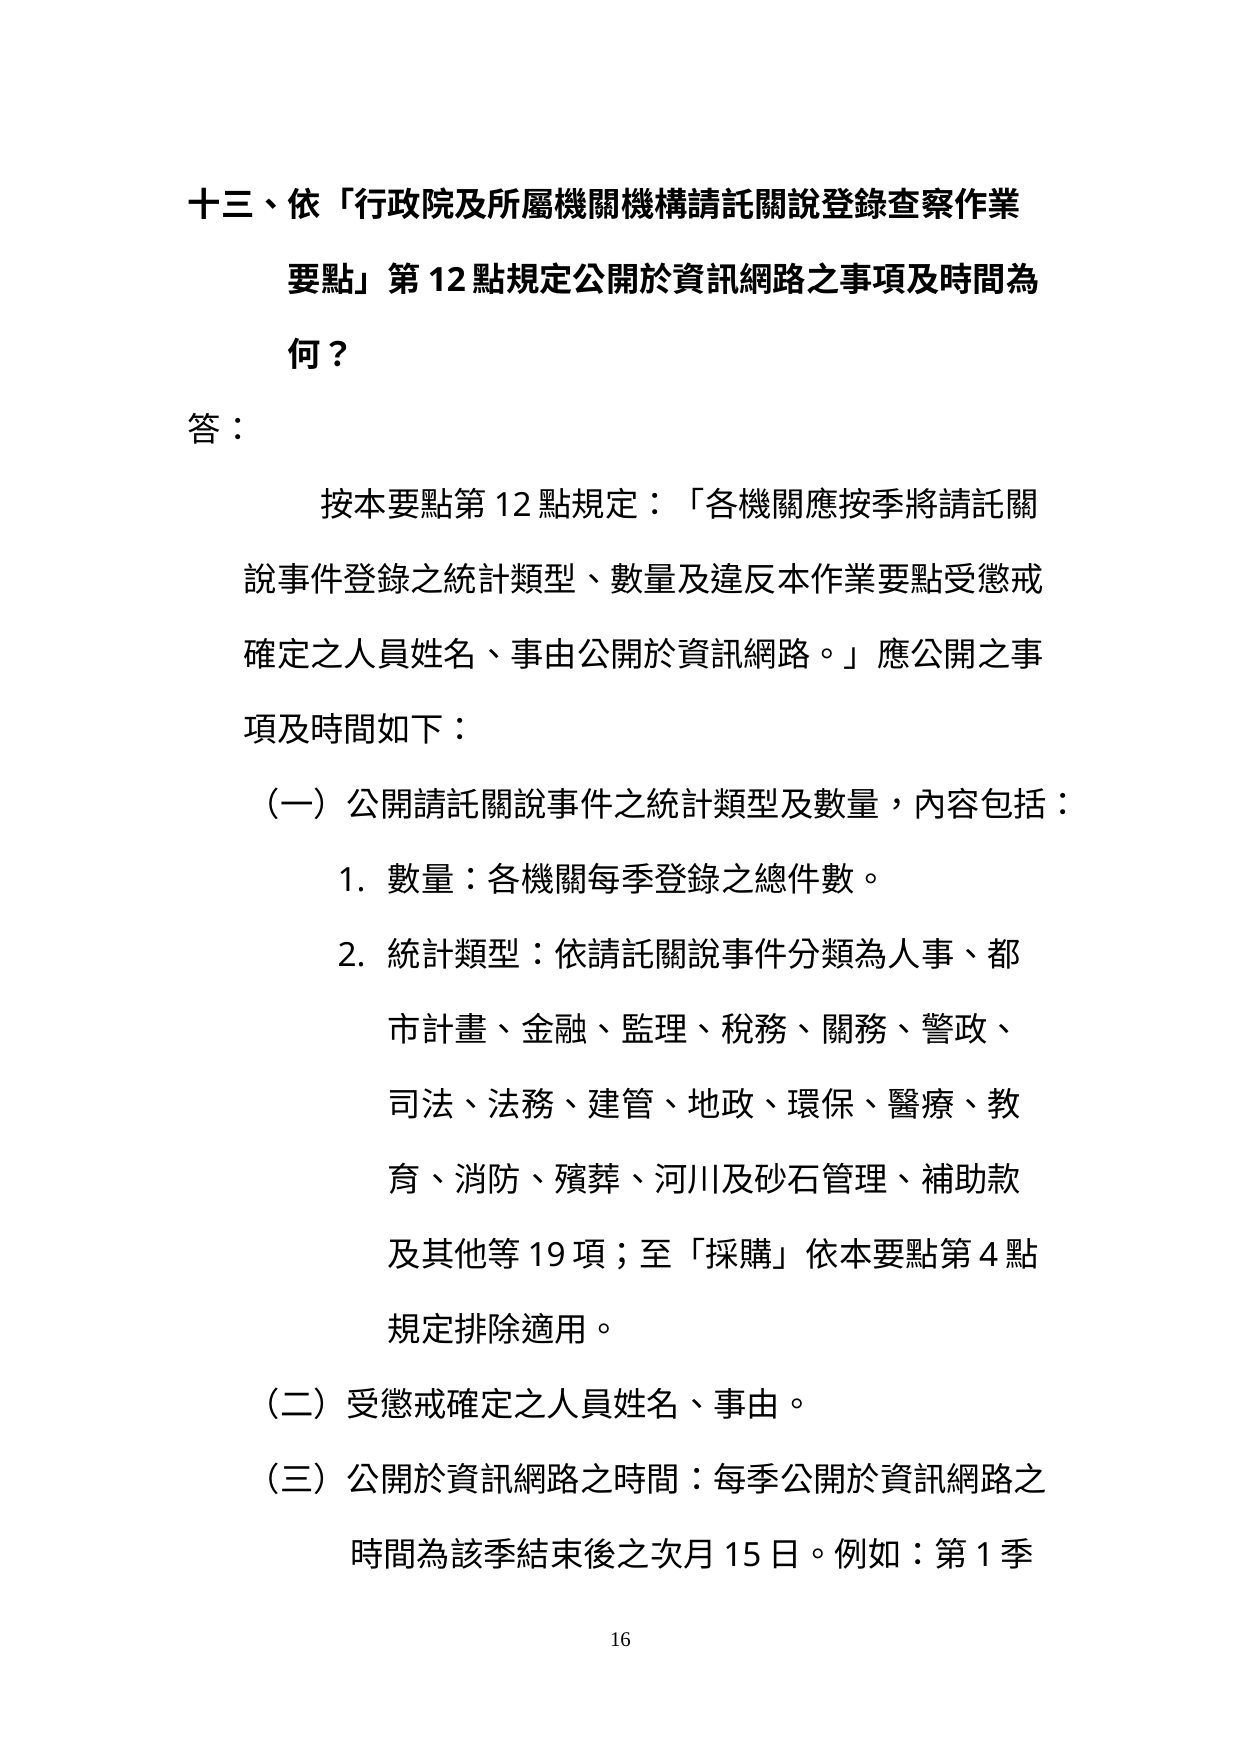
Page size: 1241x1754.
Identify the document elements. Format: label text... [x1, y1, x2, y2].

text （二）受懲戒確定之人員姓名、事由。 [246, 1364, 1053, 1439]
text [246, 1439, 1053, 1589]
text 按本要點第12點規定：「各機關應按季將請託關說事件登錄之統計類型、數量及違反本作業要點受懲戒確定之人員姓名、事由公開於資訊網路。」應公開之事項及時間如下： [243, 464, 1053, 764]
list 統計類型：依請託關說事件分類為人事、都市計畫、金融、監理、稅務、關務、警政、司法、法務、建管、地政、環保、醫療、教育、消防、殯葬、河川及砂石管理、補助款及其他等19項；至「採購」依本要點第4點規定排除適用。 [337, 914, 1053, 1364]
list 數量：各機關每季登錄之總件數。 [337, 839, 1053, 914]
text （一）公開請託關說事件之統計類型及數量，內容包括： [246, 764, 1053, 839]
text 答： [187, 389, 1053, 464]
text 十三、依「行政院及所屬機關機構請託關說登錄查察作業要點」第12點規定公開於資訊網路之事項及時間為何？ [187, 164, 1053, 389]
